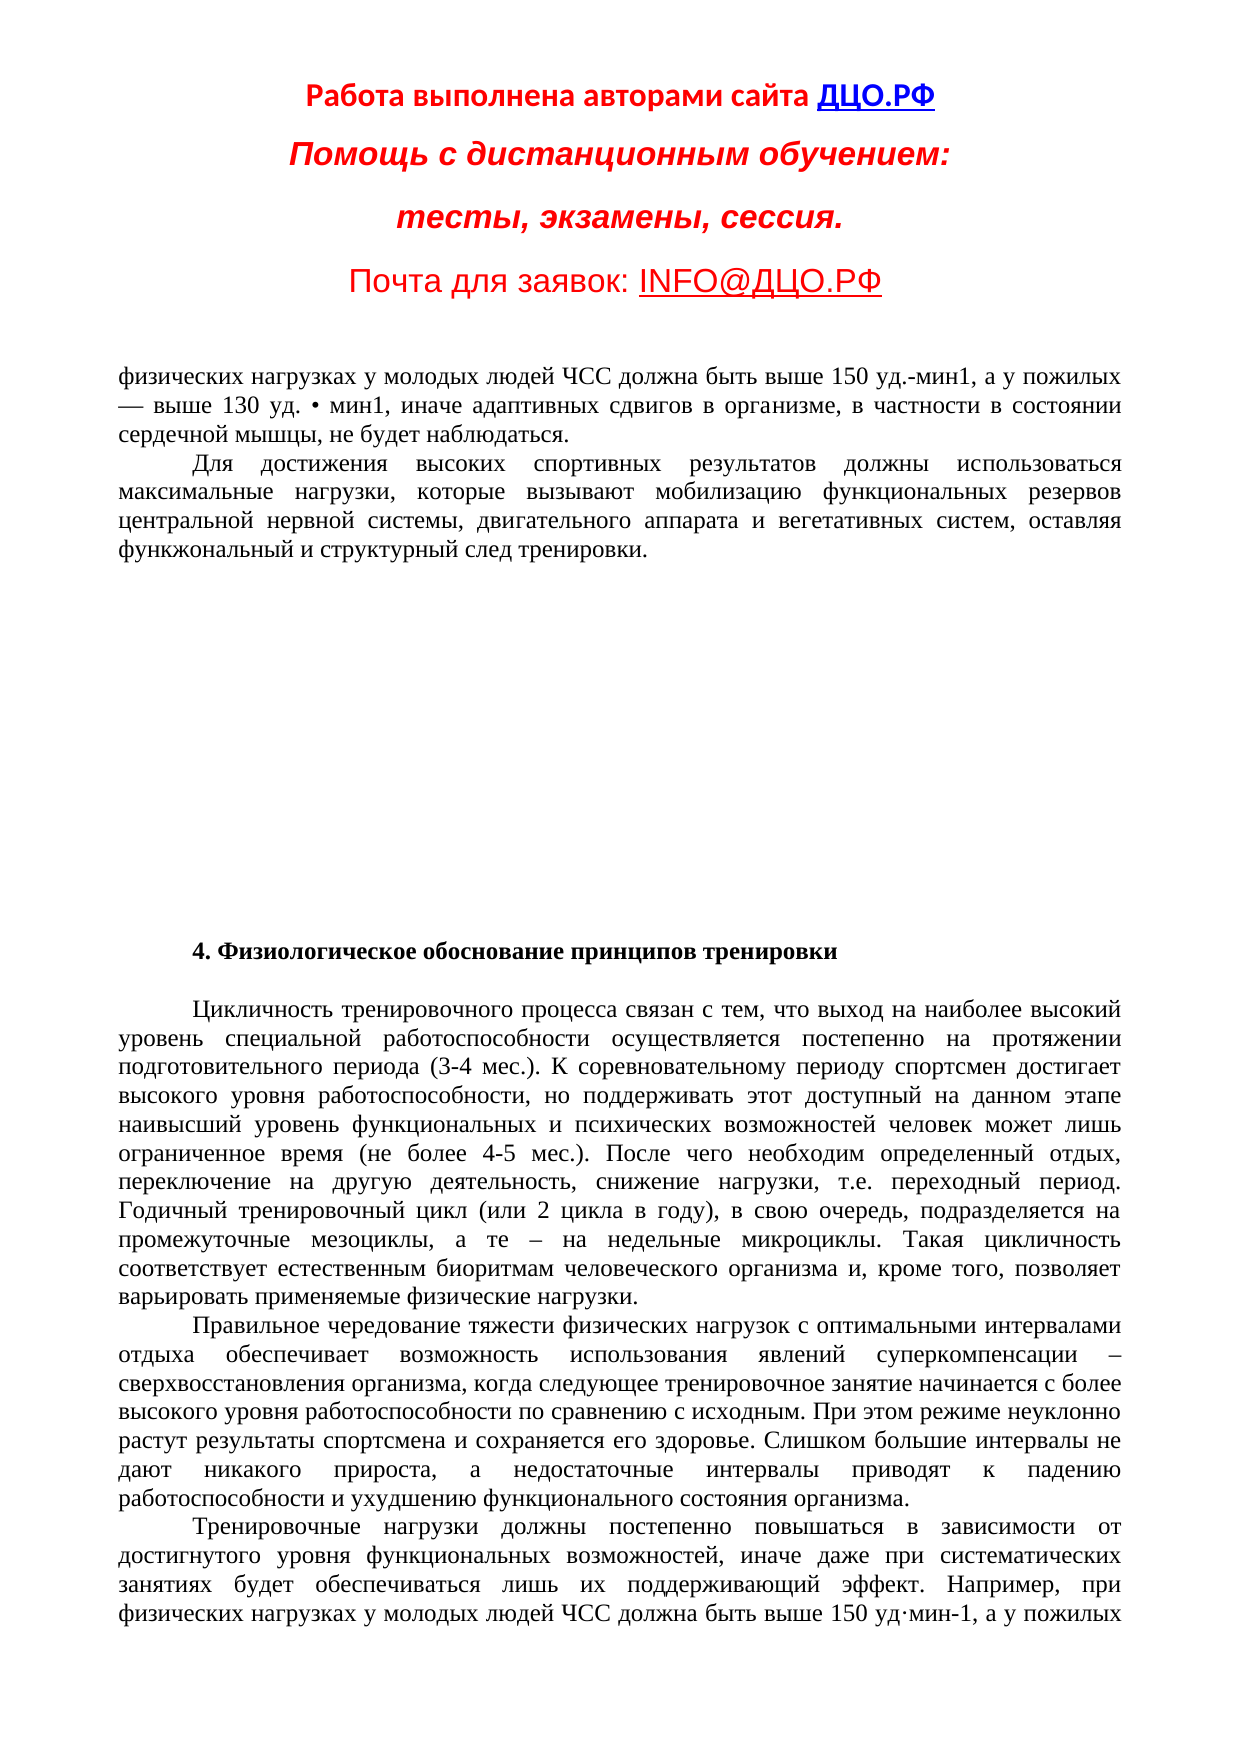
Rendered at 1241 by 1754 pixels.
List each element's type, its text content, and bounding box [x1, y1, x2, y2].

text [118, 361, 1122, 448]
text Правильное чередование тяжести физических нагрузок с оптимальными интервалами отдыха обеспечивает возможность использования явлений суперкомпенсации – сверхвосстановления организма, когда следующее тренировочное занятие начинается с более высокого уровня работоспособности по сравнению с исходным. При этом режиме неуклонно растут результаты спортсмена и сохраняется его здоровье. Слишком большие интервалы не дают никакого прироста, а недостаточные интервалы приводят к падению работоспособности и ухудшению функционального состояния организма. [118, 1310, 1122, 1511]
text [118, 1511, 1122, 1626]
text Для достижения высоких спортивных результатов должны ис­пользоваться максимальные нагрузки, которые вызывают мобилизацию функциональных резервов центральной нервной системы, дви­гательного аппарата и вегетативных систем, оставляя функжональный и структурный след тренировки. [118, 448, 1122, 563]
text 4. Физиологическое обоснование принципов тренировки [118, 936, 1122, 965]
text Цикличность тренировочного процесса связан с тем, что выход на наиболее высокий уровень специальной работоспособности осуществляется постепенно на протяжении подготовительного периода (3-4 мес.). К соревновательному периоду спортсмен достигает высокого уровня работоспособности, но поддерживать этот доступный на данном этапе наивысший уровень функциональных и психических возможностей человек может лишь ограниченное время (не более 4-5 мес.). После чего необходим определенный отдых, переключение на другую деятельность, снижение нагрузки, т.е. переходный период. Годичный тренировочный цикл (или 2 цикла в году), в свою очередь, подразделяется на промежуточные мезоциклы, а те – на недельные микроциклы. Такая цикличность соответствует естественным биоритмам человеческого организма и, кроме того, позволяет варьировать применяемые физические нагрузки. [118, 994, 1122, 1310]
